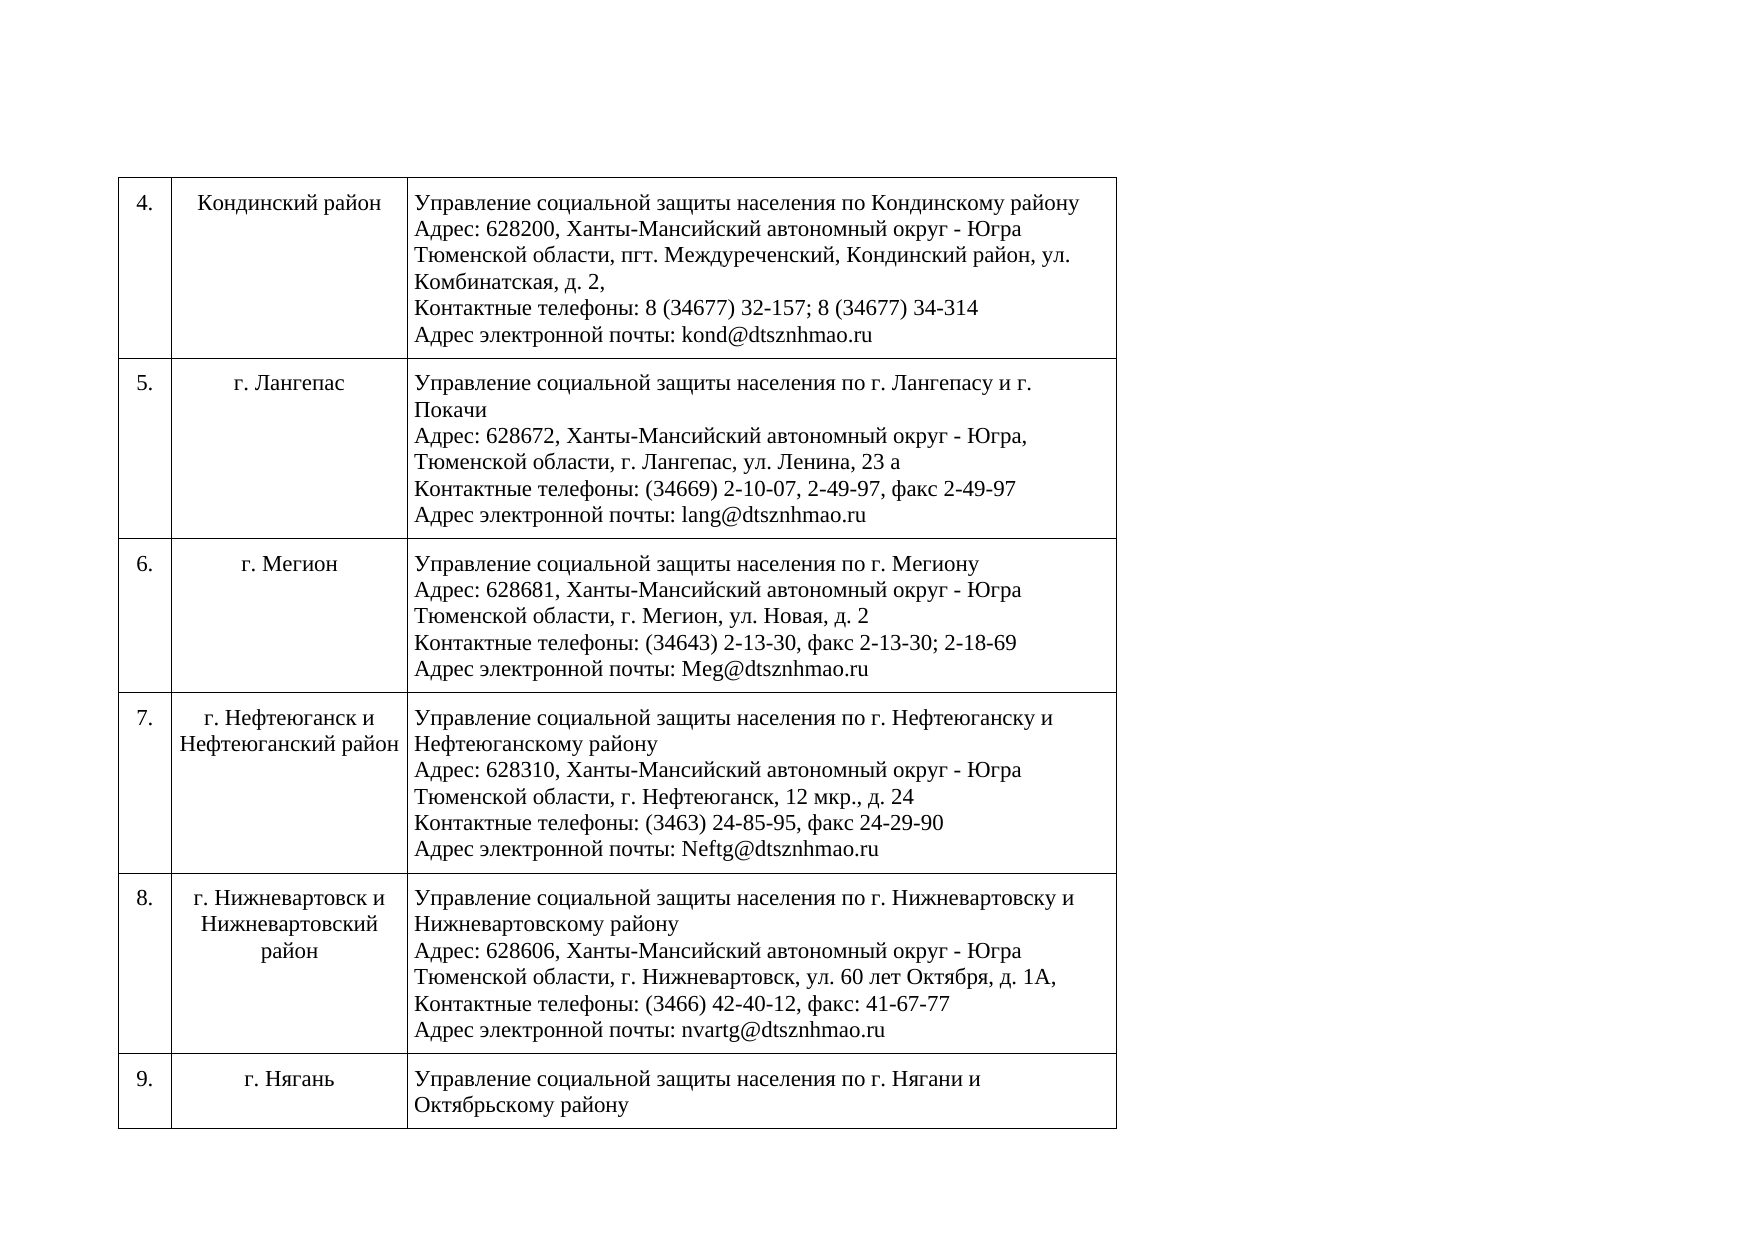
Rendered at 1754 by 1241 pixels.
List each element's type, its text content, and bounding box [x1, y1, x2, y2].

table_cell 5. [119, 359, 171, 538]
table_cell 7. [119, 693, 171, 872]
table_cell Управление социальной защиты населения по г. Мегиону Адрес: 628681, Ханты-Мансийский автономный округ - Югра Тюменской области, г. Мегион, ул. Новая, д. 2 Контактные телефоны: (34643) 2-13-30, факс 2-13-30; 2-18-69 Адрес электронной почты: Meg@dtsznhmao.ru [408, 539, 1116, 692]
table_cell Управление социальной защиты населения по г. Лангепасу и г. Покачи Адрес: 628672, Ханты-Мансийский автономный округ - Югра, Тюменской области, г. Лангепас, ул. Ленина, 23 а Контактные телефоны: (34669) 2-10-07, 2-49-97, факс 2-49-97 Адрес электронной почты: lang@dtsznhmao.ru [408, 359, 1116, 538]
table_cell Управление социальной защиты населения по г. Нефтеюганску и Нефтеюганскому району Адрес: 628310, Ханты-Мансийский автономный округ - Югра Тюменской области, г. Нефтеюганск, 12 мкр., д. 24 Контактные телефоны: (3463) 24-85-95, факс 24-29-90 Адрес электронной почты: Neftg@dtsznhmao.ru [408, 693, 1116, 872]
table_cell г. Нижневартовск и Нижневартовский район [172, 874, 407, 1053]
table_cell Кондинский район [172, 178, 407, 358]
table_cell Управление социальной защиты населения по Кондинскому району Адрес: 628200, Ханты-Мансийский автономный округ - Югра Тюменской области, пгт. Междуреченский, Кондинский район, ул. Комбинатская, д. 2, Контактные телефоны: 8 (34677) 32-157; 8 (34677) 34-314 Адрес электронной почты: kond@dtsznhmao.ru [408, 178, 1116, 358]
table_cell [408, 1054, 1116, 1128]
table_cell г. Нефтеюганск и Нефтеюганский район [172, 693, 407, 872]
table_cell г. Мегион [172, 539, 407, 692]
table_cell 9. [119, 1054, 171, 1128]
table_cell Управление социальной защиты населения по г. Нижневартовску и Нижневартовскому району Адрес: 628606, Ханты-Мансийский автономный округ - Югра Тюменской области, г. Нижневартовск, ул. 60 лет Октября, д. 1А, Контактные телефоны: (3466) 42-40-12, факс: 41-67-77 Адрес электронной почты: nvartg@dtsznhmao.ru [408, 874, 1116, 1053]
table_cell г. Лангепас [172, 359, 407, 538]
table_cell 6. [119, 539, 171, 692]
table_cell г. Нягань [172, 1054, 407, 1128]
table_cell 4. [119, 178, 171, 358]
table_cell 8. [119, 874, 171, 1053]
